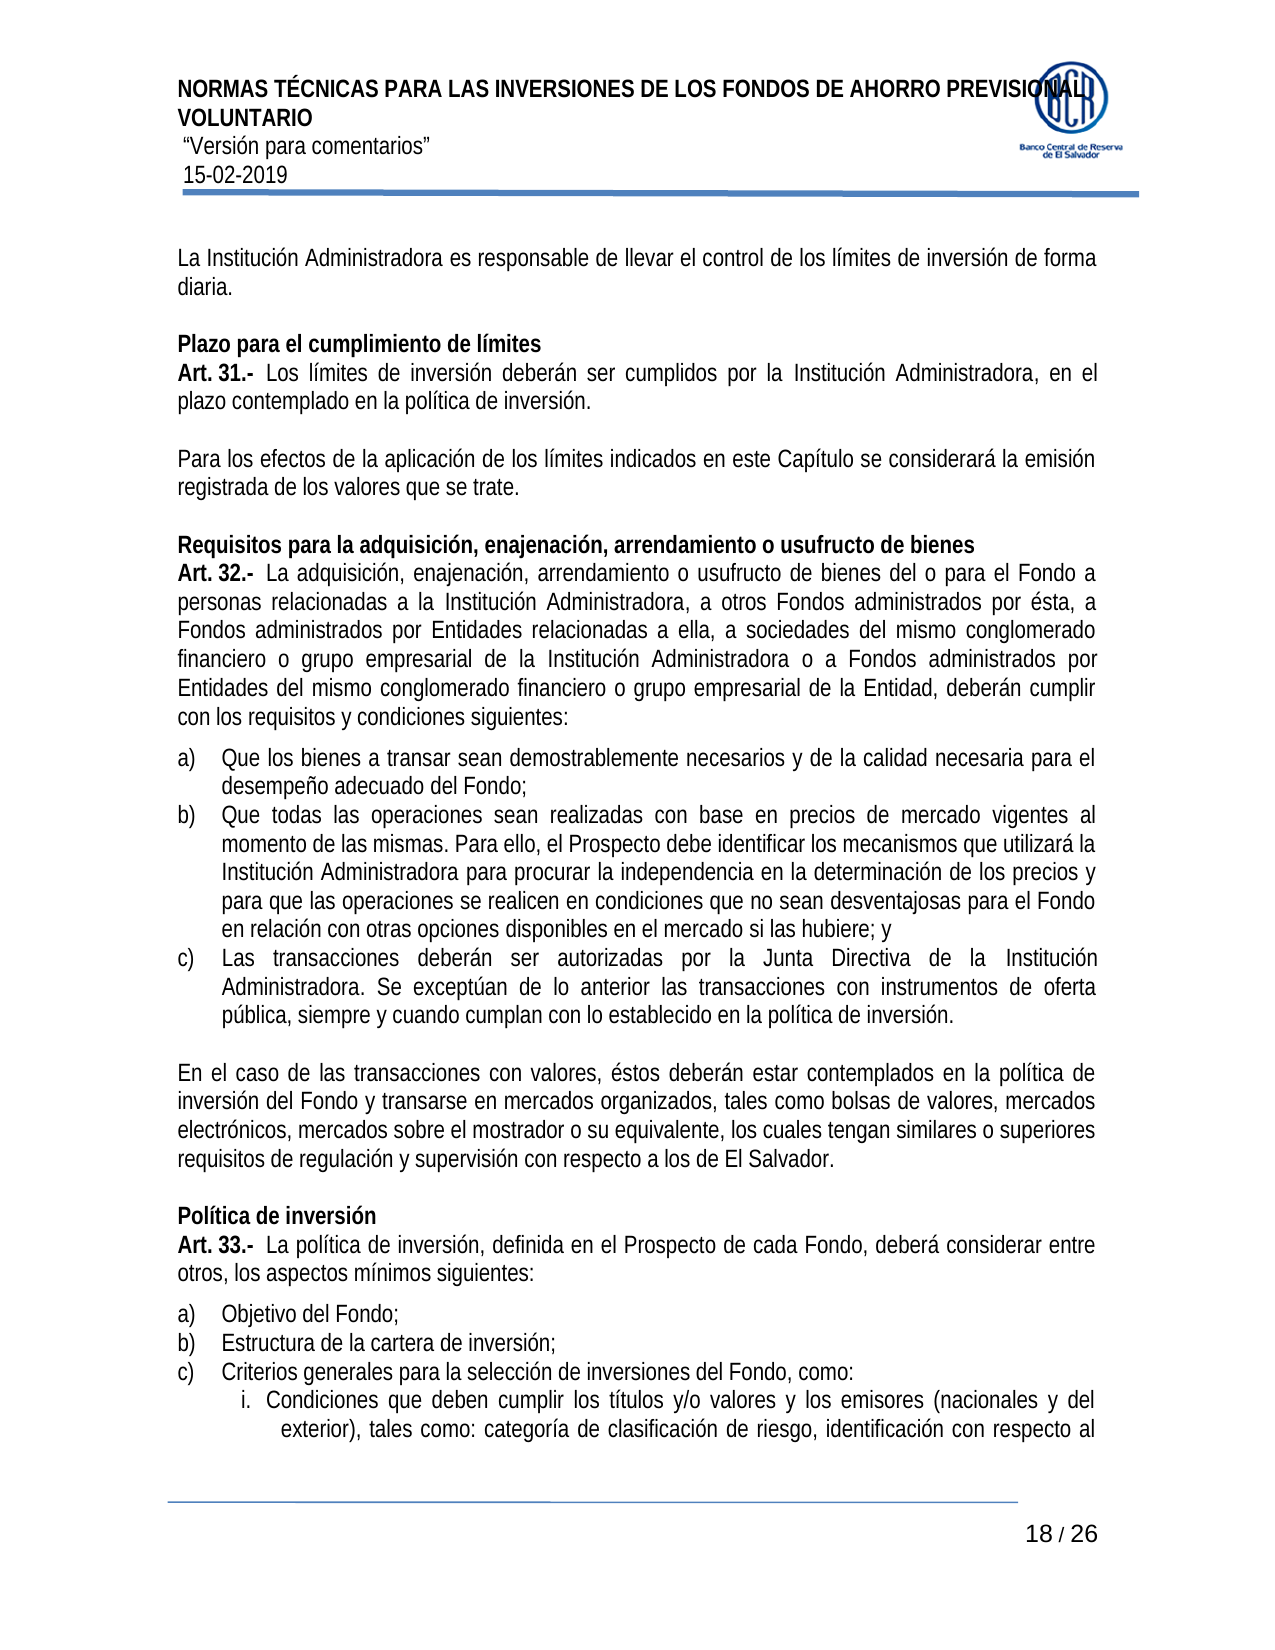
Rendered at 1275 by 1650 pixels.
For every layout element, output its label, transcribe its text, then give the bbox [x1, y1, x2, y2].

text En el caso de las transacciones con valores, éstos deberán estar contemplados en la política de inversión del Fondo y transarse en mercados organizados, tales como bolsas de valores, mercados electrónicos, mercados sobre el mostrador o su equivalente, los cuales tengan similares o superiores requisitos de regulación y supervisión con respecto a los de El Salvador. [177, 1058, 1098, 1172]
list Objetivo del Fondo; [177, 1299, 1098, 1328]
list Las transacciones deberán ser autorizadas por la Junta Directiva de la Institución Administradora. Se exceptúan de lo anterior las transacciones con instrumentos de oferta pública, siempre y cuando cumplan con lo establecido en la política de inversión. [177, 943, 1098, 1029]
list La política de inversión, definida en el Prospecto de cada Fondo, deberá considerar entre otros, los aspectos mínimos siguientes: [177, 1229, 1098, 1287]
text Requisitos para la adquisición, enajenación, arrendamiento o usufructo de bienes [177, 529, 1098, 558]
picture [1010, 51, 1134, 173]
list Criterios generales para la selección de inversiones del Fondo, como: [177, 1357, 1098, 1385]
text Política de inversión [177, 1201, 1098, 1229]
list La adquisición, enajenación, arrendamiento o usufructo de bienes del o para el Fondo a personas relacionadas a la Institución Administradora, a otros Fondos administrados por ésta, a Fondos administrados por Entidades relacionadas a ella, a sociedades del mismo conglomerado financiero o grupo empresarial de la Institución Administradora o a Fondos administrados por Entidades del mismo conglomerado financiero o grupo empresarial de la Entidad, deberán cumplir con los requisitos y condiciones siguientes: [177, 558, 1098, 730]
list Que los bienes a transar sean demostrablemente necesarios y de la calidad necesaria para el desempeño adecuado del Fondo; [177, 743, 1098, 800]
list Los límites de inversión deberán ser cumplidos por la Institución Administradora, en el plazo contemplado en la política de inversión. [177, 358, 1098, 415]
list Estructura de la cartera de inversión; [177, 1328, 1098, 1357]
text La Institución Administradora es responsable de llevar el control de los límites de inversión de forma diaria. [177, 243, 1098, 300]
list Plazo para el cumplimiento de límites [177, 329, 1098, 358]
list Que todas las operaciones sean realizadas con base en precios de mercado vigentes al momento de las mismas. Para ello, el Prospecto debe identificar los mecanismos que utilizará la Institución Administradora para procurar la independencia en la determinación de los precios y para que las operaciones se realicen en condiciones que no sean desventajosas para el Fondo en relación con otras opciones disponibles en el mercado si las hubiere; y [177, 800, 1098, 943]
text Para los efectos de la aplicación de los límites indicados en este Capítulo se considerará la emisión registrada de los valores que se trate. [177, 444, 1098, 501]
